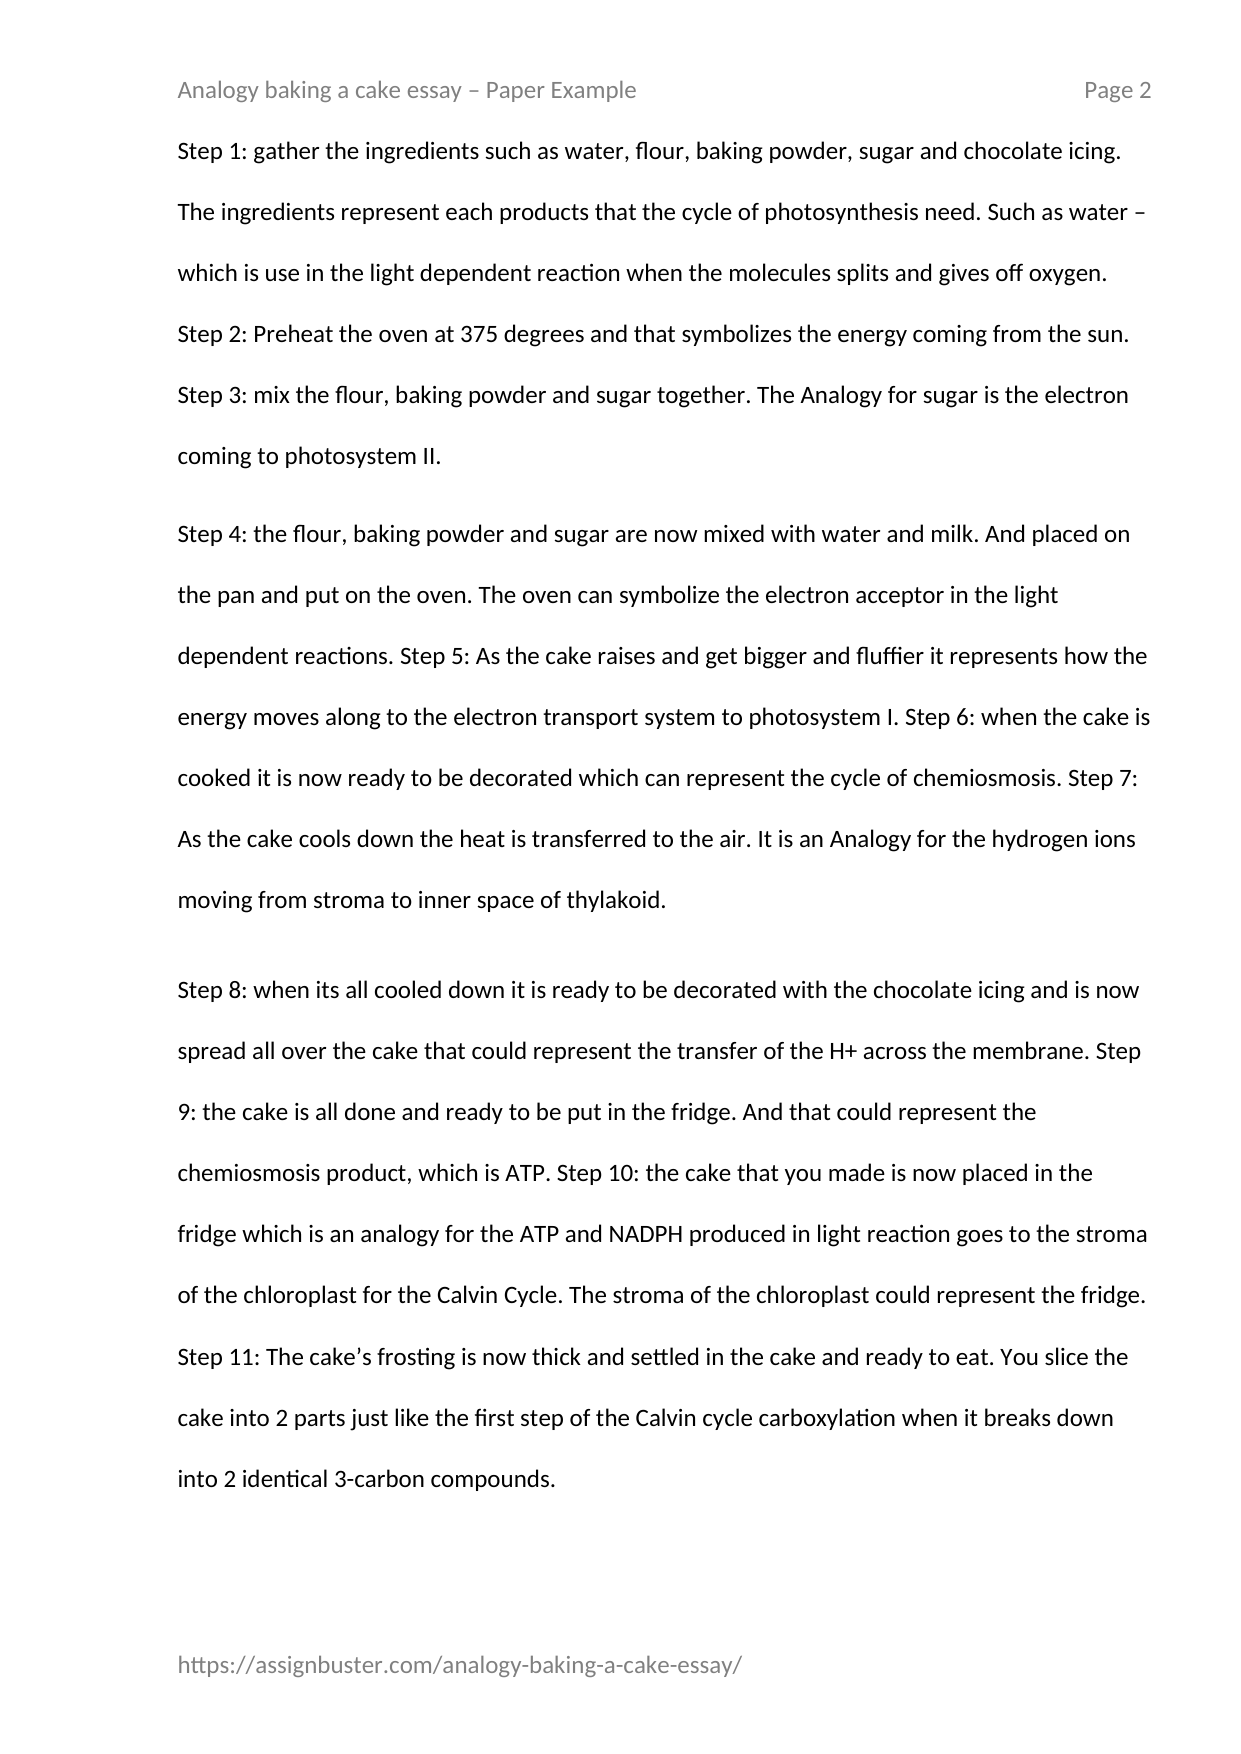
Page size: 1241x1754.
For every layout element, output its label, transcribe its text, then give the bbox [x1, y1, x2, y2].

text Step 1: gather the ingredients such as water, flour, baking powder, sugar and chocolate icing. The ingredients represent each products that the cycle of photosynthesis need. Such as water – which is use in the light dependent reaction when the molecules splits and gives off oxygen. Step 2: Preheat the oven at 375 degrees and that symbolizes the energy coming from the sun. Step 3: mix the flour, baking powder and sugar together. The Analogy for sugar is the electron coming to photosystem II. [177, 135, 1152, 471]
text Step 8: when its all cooled down it is ready to be decorated with the chocolate icing and is now spread all over the cake that could represent the transfer of the H+ across the membrane. Step 9: the cake is all done and ready to be put in the fridge. And that could represent the chemiosmosis product, which is ATP. Step 10: the cake that you made is now placed in the fridge which is an analogy for the ATP and NADPH produced in light reaction goes to the stroma of the chloroplast for the Calvin Cycle. The stroma of the chloroplast could represent the fridge. Step 11: The cake’s frosting is now thick and settled in the cake and ready to eat. You slice the cake into 2 parts just like the first step of the Calvin cycle carboxylation when it breaks down into 2 identical 3-carbon compounds. [177, 974, 1152, 1493]
text Step 4: the flour, baking powder and sugar are now mixed with water and milk. And placed on the pan and put on the oven. The oven can symbolize the electron acceptor in the light dependent reactions. Step 5: As the cake raises and get bigger and fluffier it represents how the energy moves along to the electron transport system to photosystem I. Step 6: when the cake is cooked it is now ready to be decorated which can represent the cycle of chemiosmosis. Step 7: As the cake cools down the heat is transferred to the air. It is an Analogy for the hydrogen ions moving from stroma to inner space of thylakoid. [177, 518, 1152, 914]
